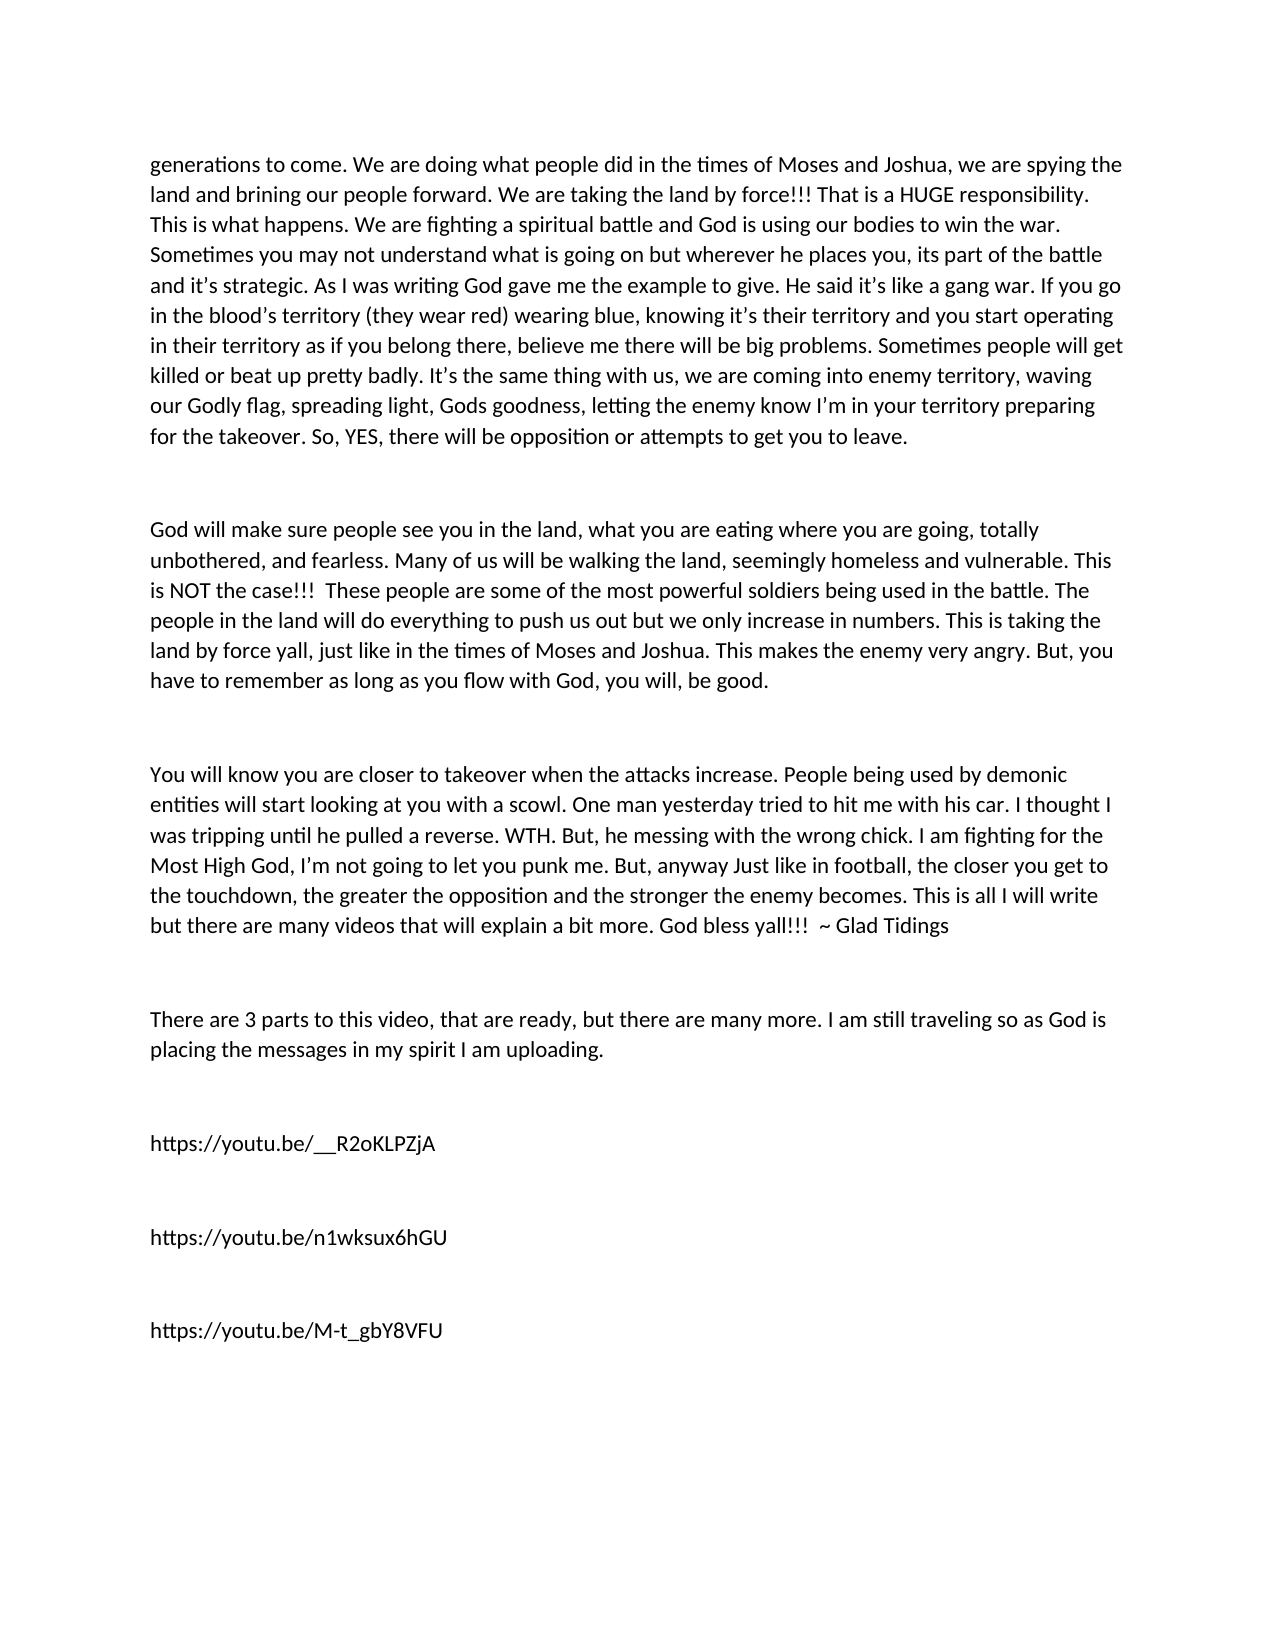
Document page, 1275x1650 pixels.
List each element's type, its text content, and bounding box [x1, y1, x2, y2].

text God will make sure people see you in the land, what you are eating where you are going, totally unbothered, and fearless. Many of us will be walking the land, seemingly homeless and vulnerable. This is NOT the case!!! These people are some of the most powerful soldiers being used in the battle. The people in the land will do everything to push us out but we only increase in numbers. This is taking the land by force yall, just like in the times of Moses and Joshua. This makes the enemy very angry. But, you have to remember as long as you flow with God, you will, be good. [150, 516, 1125, 695]
text There are 3 parts to this video, that are ready, but there are many more. I am still traveling so as God is placing the messages in my spirit I am uploading. [150, 1005, 1125, 1063]
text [150, 150, 1125, 450]
text https://youtu.be/n1wksux6hGU [150, 1223, 1125, 1251]
text https://youtu.be/M-t_gbY8VFU [150, 1317, 1125, 1345]
text You will know you are closer to takeover when the attacks increase. People being used by demonic entities will start looking at you with a scowl. One man yesterday tried to hit me with his car. I thought I was tripping until he pulled a reverse. WTH. But, he messing with the wrong chick. I am fighting for the Most High God, I’m not going to let you punk me. But, anyway Just like in football, the closer you get to the touchdown, the greater the opposition and the stronger the enemy becomes. This is all I will write but there are many videos that will explain a bit more. God bless yall!!! ~ Glad Tidings [150, 760, 1125, 939]
text https://youtu.be/__R2oKLPZjA [150, 1129, 1125, 1157]
